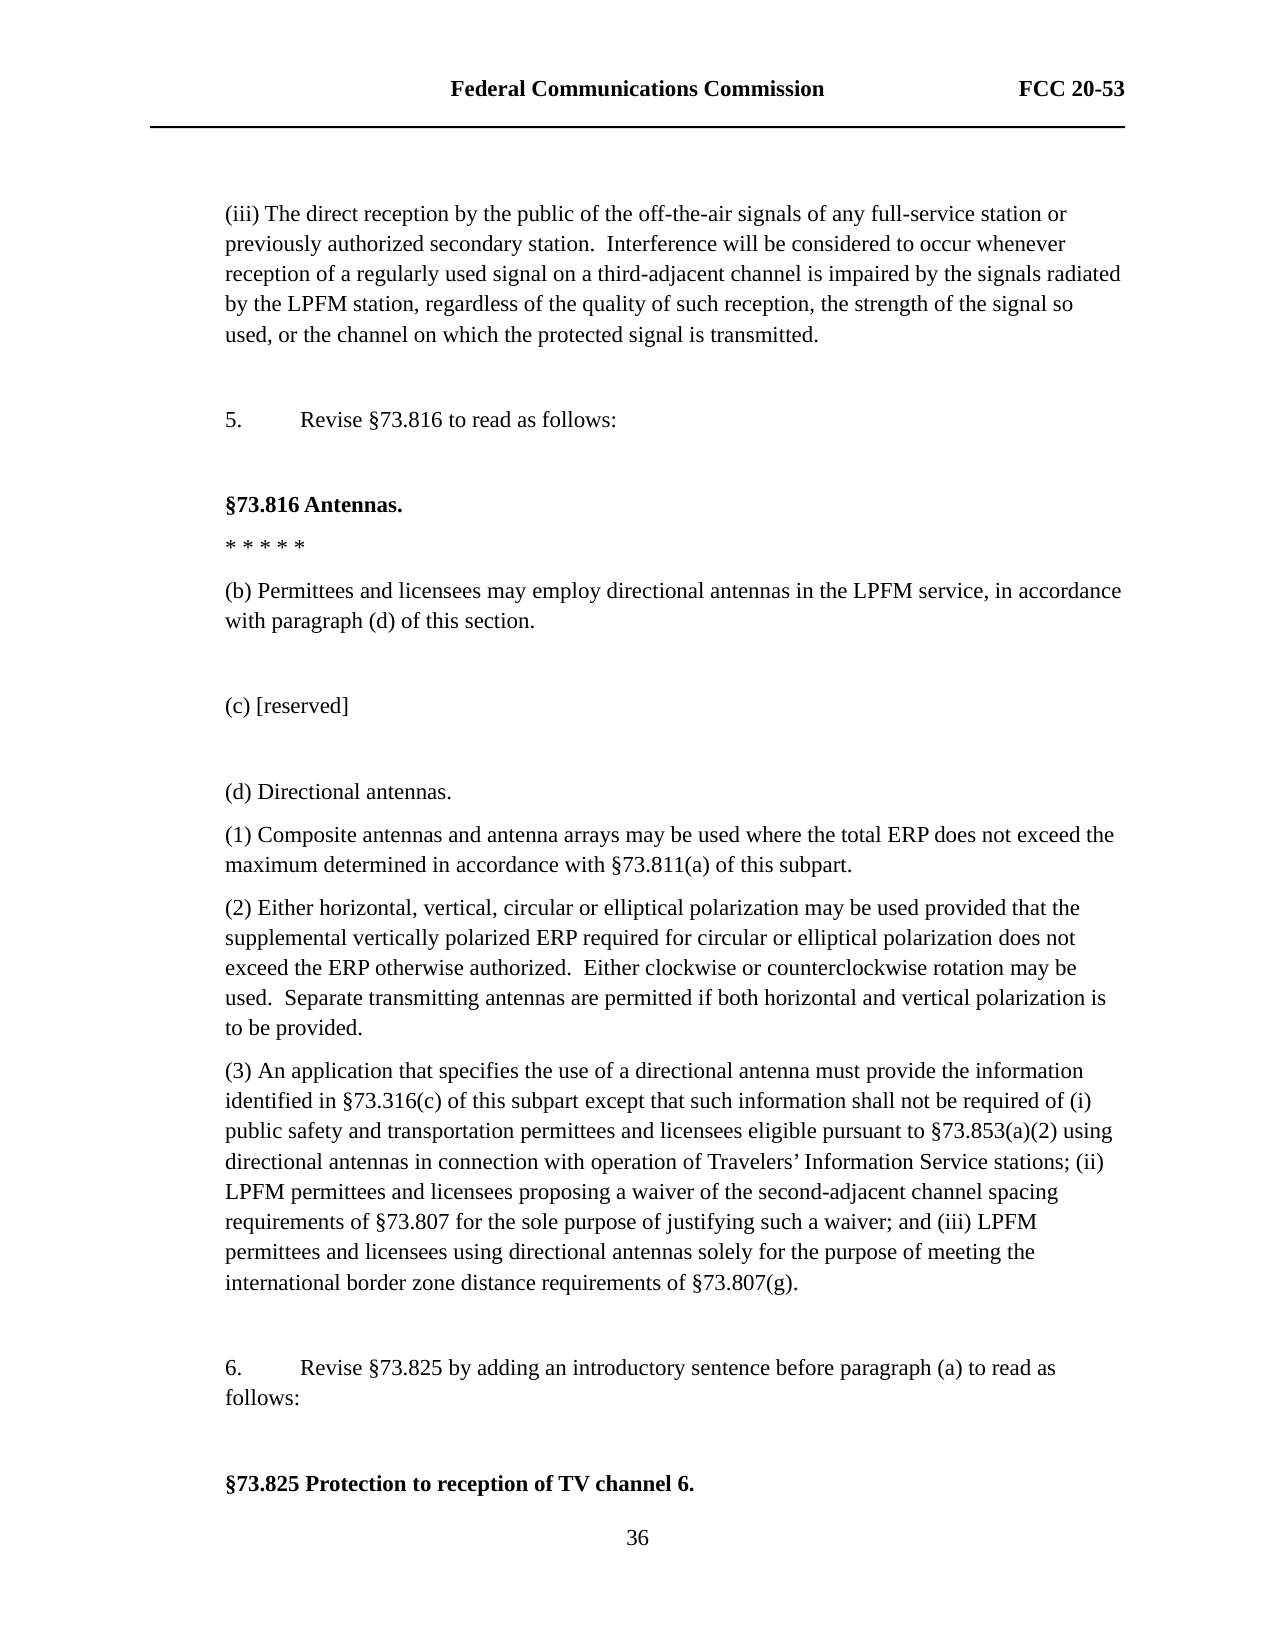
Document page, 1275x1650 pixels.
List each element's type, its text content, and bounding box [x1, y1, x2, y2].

list §73.816 Antennas. [225, 491, 1125, 518]
list §73.825 Protection to reception of TV channel 6. [225, 1469, 1125, 1496]
list (b) Permittees and licensees may employ directional antennas in the LPFM service, in accordance with paragraph (d) of this section. [225, 577, 1125, 633]
list * * * * * [225, 534, 1125, 561]
list (d) Directional antennas. [225, 778, 1125, 804]
list (3) An application that specifies the use of a directional antenna must provide the information identified in §73.316(c) of this subpart except that such information shall not be required of (i) public safety and transportation permittees and licensees eligible pursuant to §73.853(a)(2) using directional antennas in connection with operation of Travelers’ Information Service stations; (ii) LPFM permittees and licensees proposing a waiver of the second-adjacent channel spacing requirements of §73.807 for the sole purpose of justifying such a waiver; and (iii) LPFM permittees and licensees using directional antennas solely for the purpose of meeting the international border zone distance requirements of §73.807(g). [225, 1057, 1125, 1295]
list 6. Revise §73.825 by adding an introductory sentence before paragraph (a) to read as follows: [225, 1354, 1125, 1411]
list (2) Either horizontal, vertical, circular or elliptical polarization may be used provided that the supplemental vertically polarized ERP required for circular or elliptical polarization does not exceed the ERP otherwise authorized. Either clockwise or counterclockwise rotation may be used. Separate transmitting antennas are permitted if both horizontal and vertical polarization is to be provided. [225, 893, 1125, 1041]
list (iii) The direct reception by the public of the off-the-air signals of any full-service station or previously authorized secondary station. Interference will be considered to occur whenever reception of a regularly used signal on a third-adjacent channel is impaired by the signals radiated by the LPFM station, regardless of the quality of such reception, the strength of the signal so used, or the channel on which the protected signal is transmitted. [225, 200, 1125, 347]
list (1) Composite antennas and antenna arrays may be used where the total ERP does not exceed the maximum determined in accordance with §73.811(a) of this subpart. [225, 821, 1125, 877]
list (c) [reserved] [225, 692, 1125, 719]
list 5. Revise §73.816 to read as follows: [225, 406, 1125, 432]
